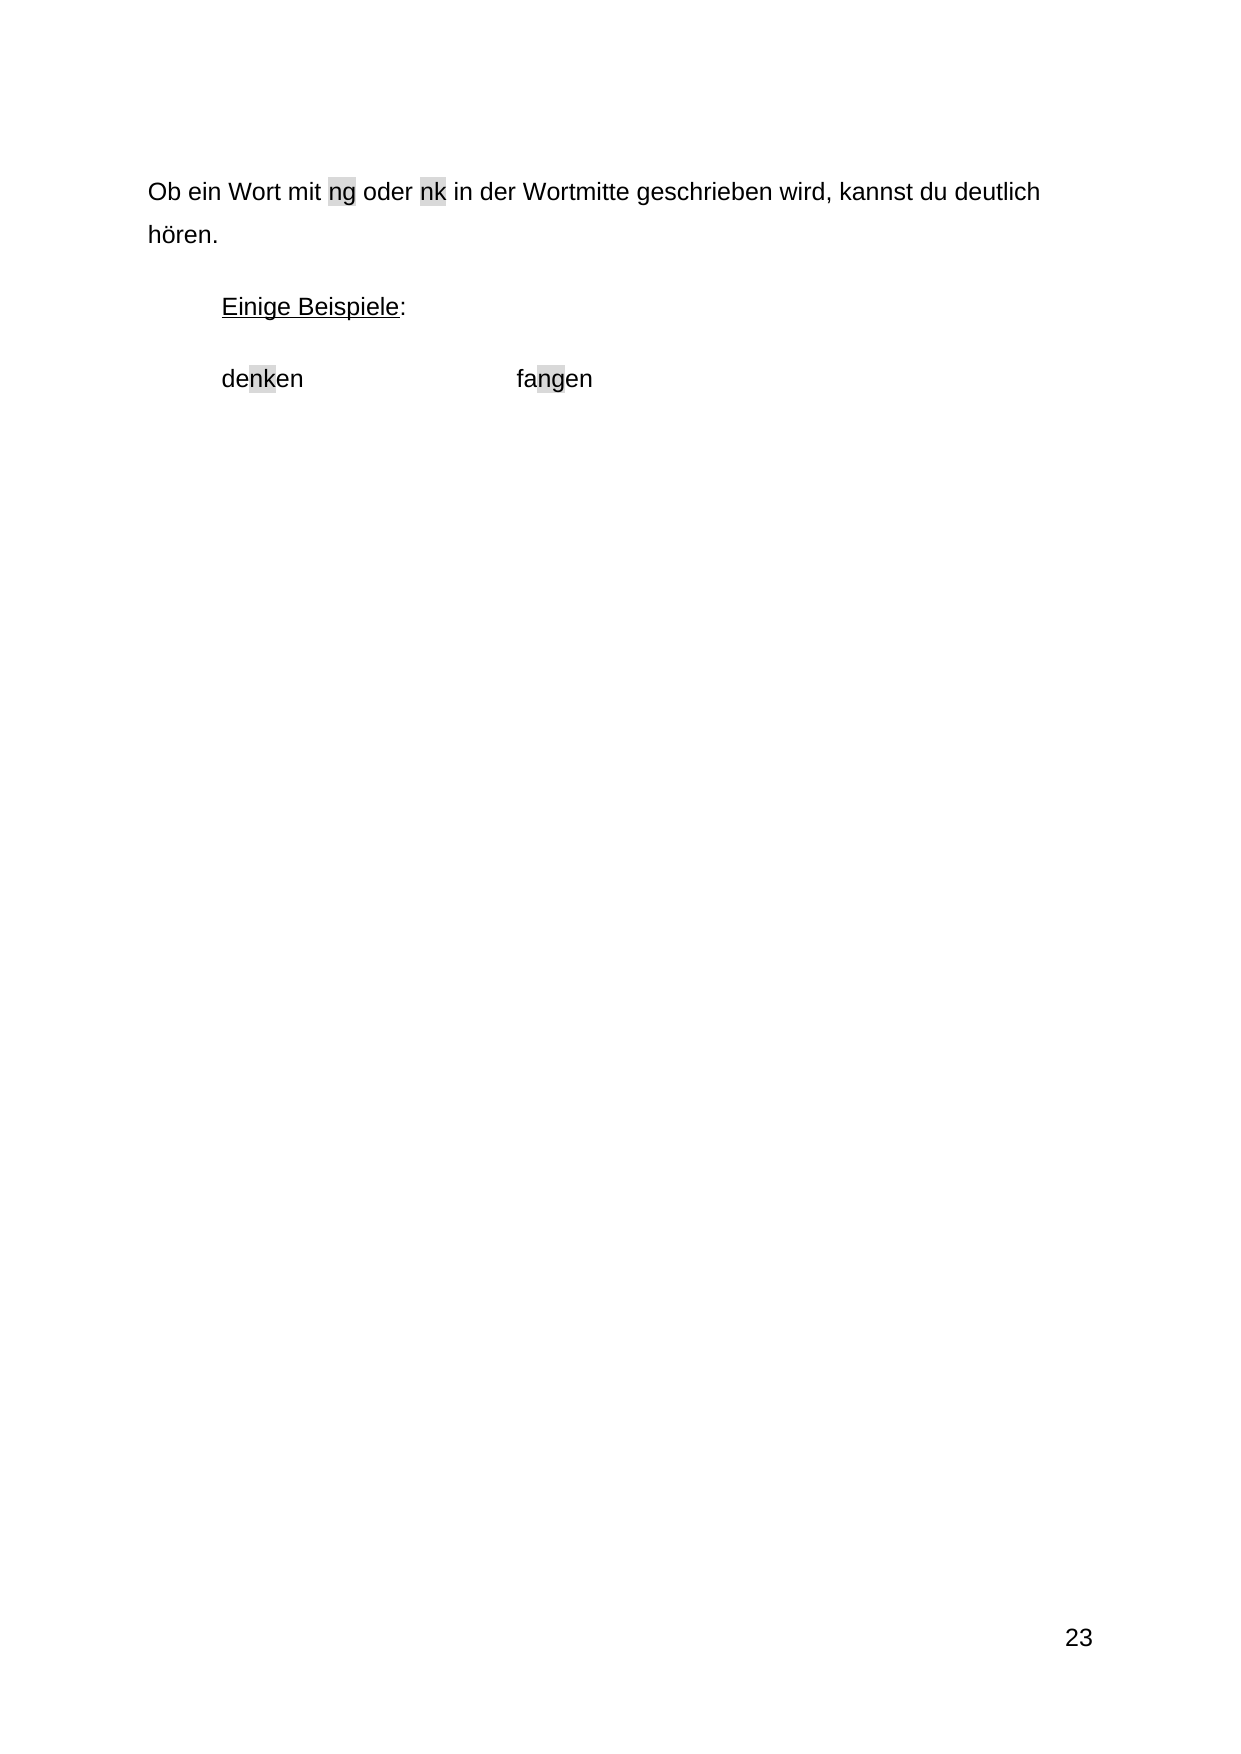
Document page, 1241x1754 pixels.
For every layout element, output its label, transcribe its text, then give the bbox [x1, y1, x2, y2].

text denken fangen [148, 364, 1093, 393]
text Einige Beispiele: [148, 292, 1093, 321]
text Ob ein Wort mit ng oder nk in der Wortmitte geschrieben wird, kannst du deutlich hören. [148, 177, 1093, 249]
